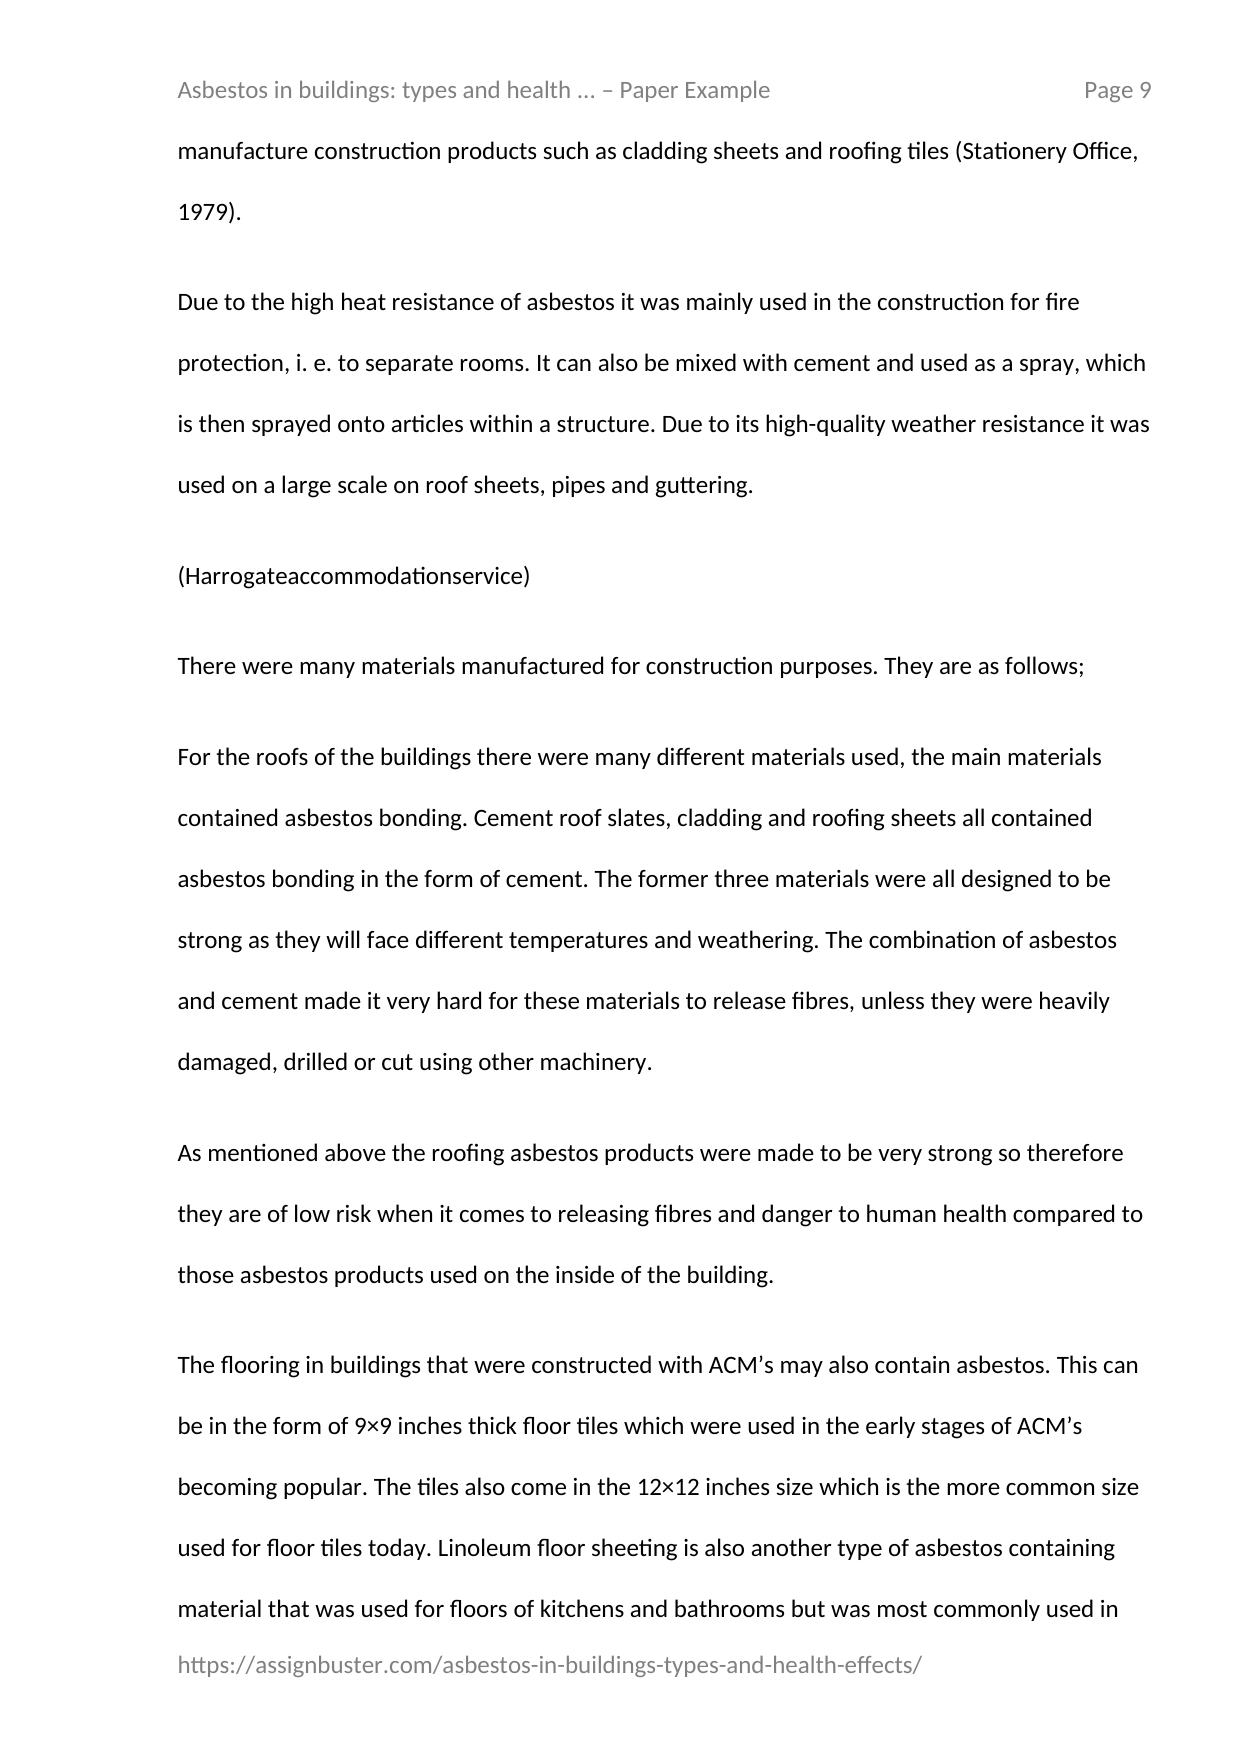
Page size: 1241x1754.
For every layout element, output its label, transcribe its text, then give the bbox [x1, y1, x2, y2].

text For the roofs of the buildings there were many different materials used, the main materials contained asbestos bonding. Cement roof slates, cladding and roofing sheets all contained asbestos bonding in the form of cement. The former three materials were all designed to be strong as they will face different temperatures and weathering. The combination of asbestos and cement made it very hard for these materials to release fibres, unless they were heavily damaged, drilled or cut using other machinery. [177, 741, 1152, 1077]
text There were many materials manufactured for construction purposes. They are as follows; [177, 651, 1152, 681]
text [177, 135, 1152, 226]
text Due to the high heat resistance of asbestos it was mainly used in the construction for fire protection, i. e. to separate rooms. It can also be mixed with cement and used as a spray, which is then sprayed onto articles within a structure. Due to its high-quality weather resistance it was used on a large scale on roof sheets, pipes and guttering. [177, 286, 1152, 500]
text As mentioned above the roofing asbestos products were made to be very strong so therefore they are of low risk when it comes to releasing fibres and danger to human health compared to those asbestos products used on the inside of the building. [177, 1137, 1152, 1289]
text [177, 1349, 1152, 1624]
text (Harrogateaccommodationservice) [177, 560, 1152, 591]
